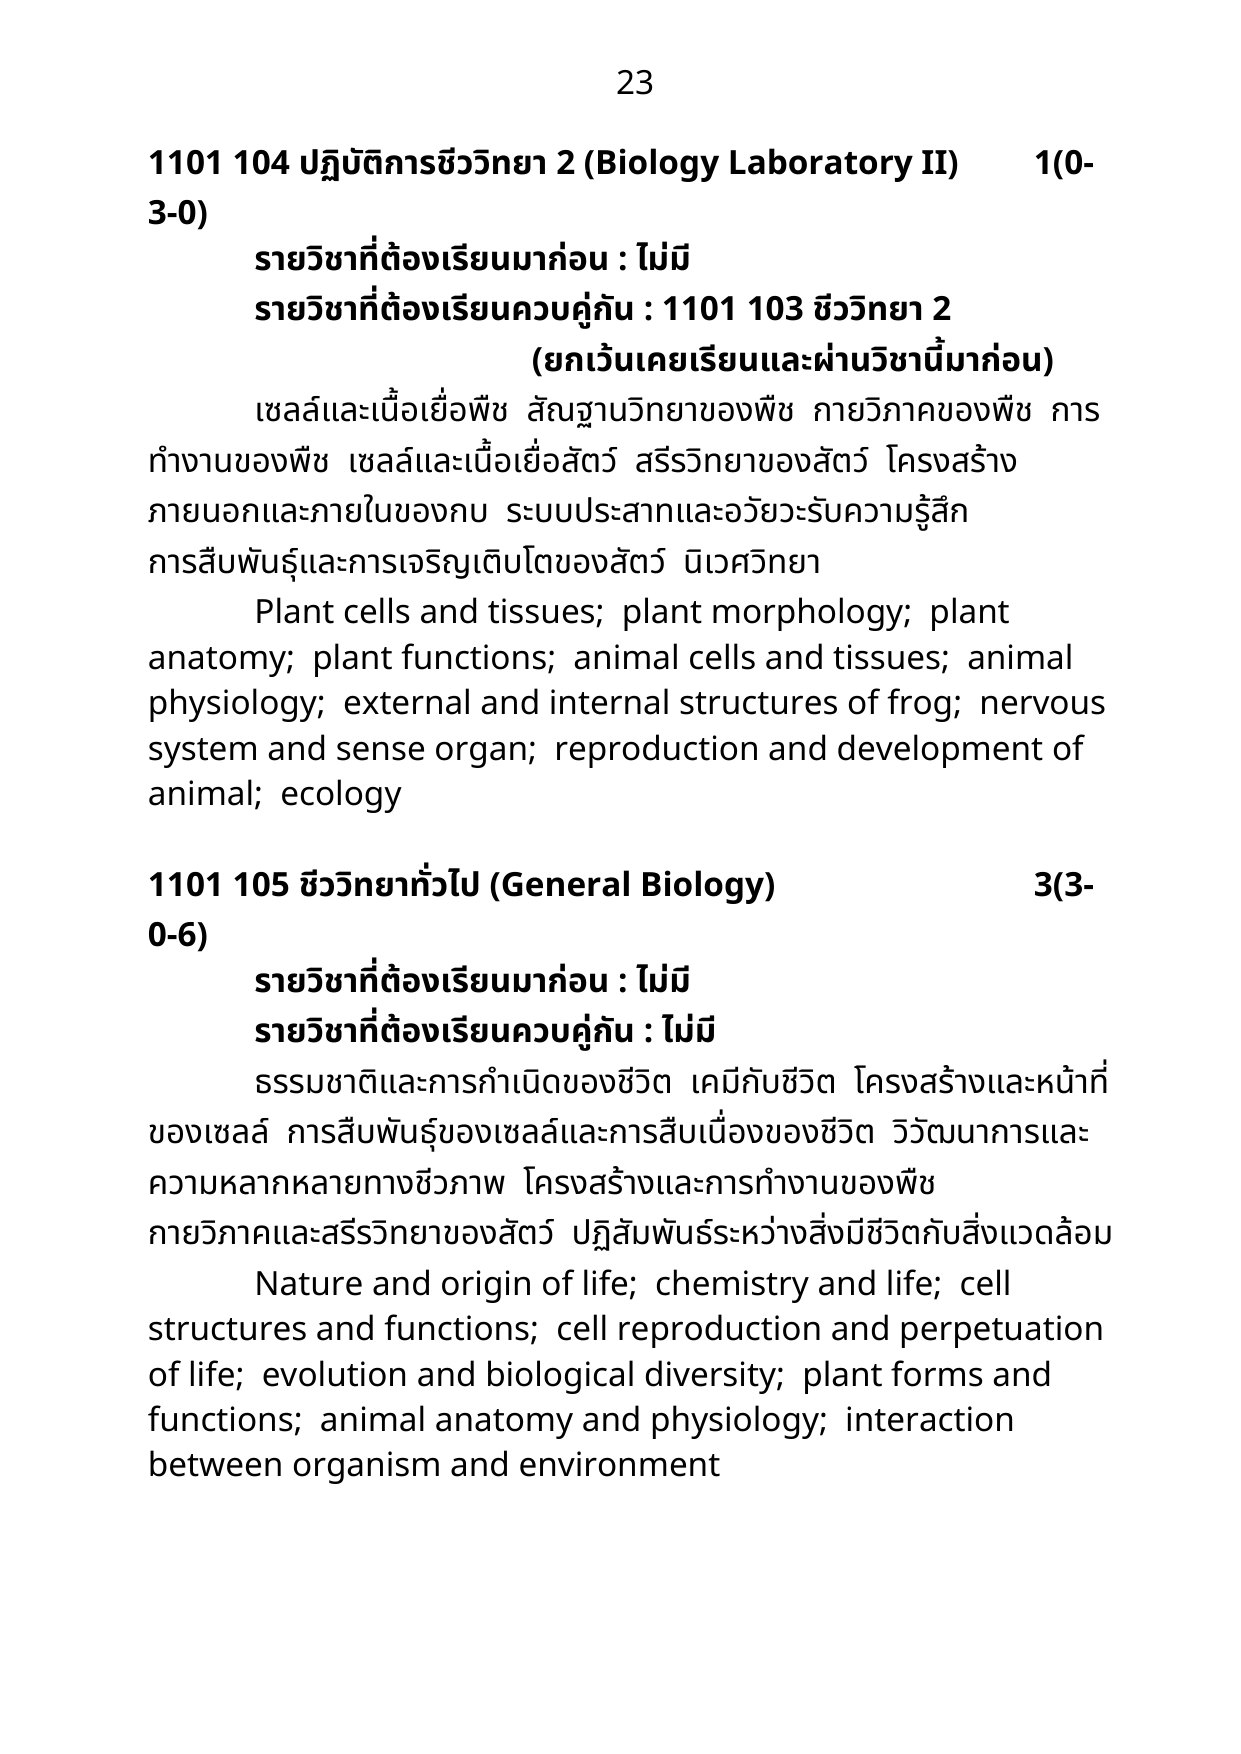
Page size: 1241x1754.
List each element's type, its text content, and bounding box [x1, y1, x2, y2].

text ธรรมชาติและการกำเนิดของชีวิต เคมีกับชีวิต โครงสร้างและหน้าที่ของเซลล์ การสืบพันธุ์ของเซลล์และการสืบเนื่องของชีวิต วิวัฒนาการและความหลากหลายทางชีวภาพ โครงสร้างและการทำงานของพืช กายวิภาคและสรีรวิทยาของสัตว์ ปฏิสัมพันธ์ระหว่างสิ่งมีชีวิตกับสิ่งแวดล้อม [148, 1058, 1122, 1259]
text รายวิชาที่ต้องเรียนควบคู่กัน : 1101 103 ชีววิทยา 2 [148, 285, 1122, 336]
text รายวิชาที่ต้องเรียนมาก่อน : ไม่มี [148, 957, 1122, 1007]
text (ยกเว้นเคยเรียนและผ่านวิชานี้มาก่อน) [148, 336, 1122, 386]
text รายวิชาที่ต้องเรียนควบคู่กัน : ไม่มี [148, 1007, 1122, 1058]
text Plant cells and tissues; plant morphology; plant anatomy; plant functions; animal cells and tissues; animal physiology; external and internal structures of frog; nervous system and sense organ; reproduction and development of animal; ecology [148, 588, 1122, 815]
text Nature and origin of life; chemistry and life; cell structures and functions; cell reproduction and perpetuation of life; evolution and biological diversity; plant forms and functions; animal anatomy and physiology; interaction between organism and environment [148, 1259, 1122, 1487]
text 1101 105 ชีววิทยาทั่วไป (General Biology) 3(3-0-6) [148, 861, 1122, 957]
text เซลล์และเนื้อเยื่อพืช สัณฐานวิทยาของพืช กายวิภาคของพืช การทำงานของพืช เซลล์และเนื้อเยื่อสัตว์ สรีรวิทยาของสัตว์ โครงสร้างภายนอกและภายในของกบ ระบบประสาทและอวัยวะรับความรู้สึก การสืบพันธุ์และการเจริญเติบโตของสัตว์ นิเวศวิทยา [148, 386, 1122, 588]
text รายวิชาที่ต้องเรียนมาก่อน : ไม่มี [148, 234, 1122, 285]
text 1101 104 ปฏิบัติการชีววิทยา 2 (Biology Laboratory II) 1(0-3-0) [148, 138, 1122, 234]
